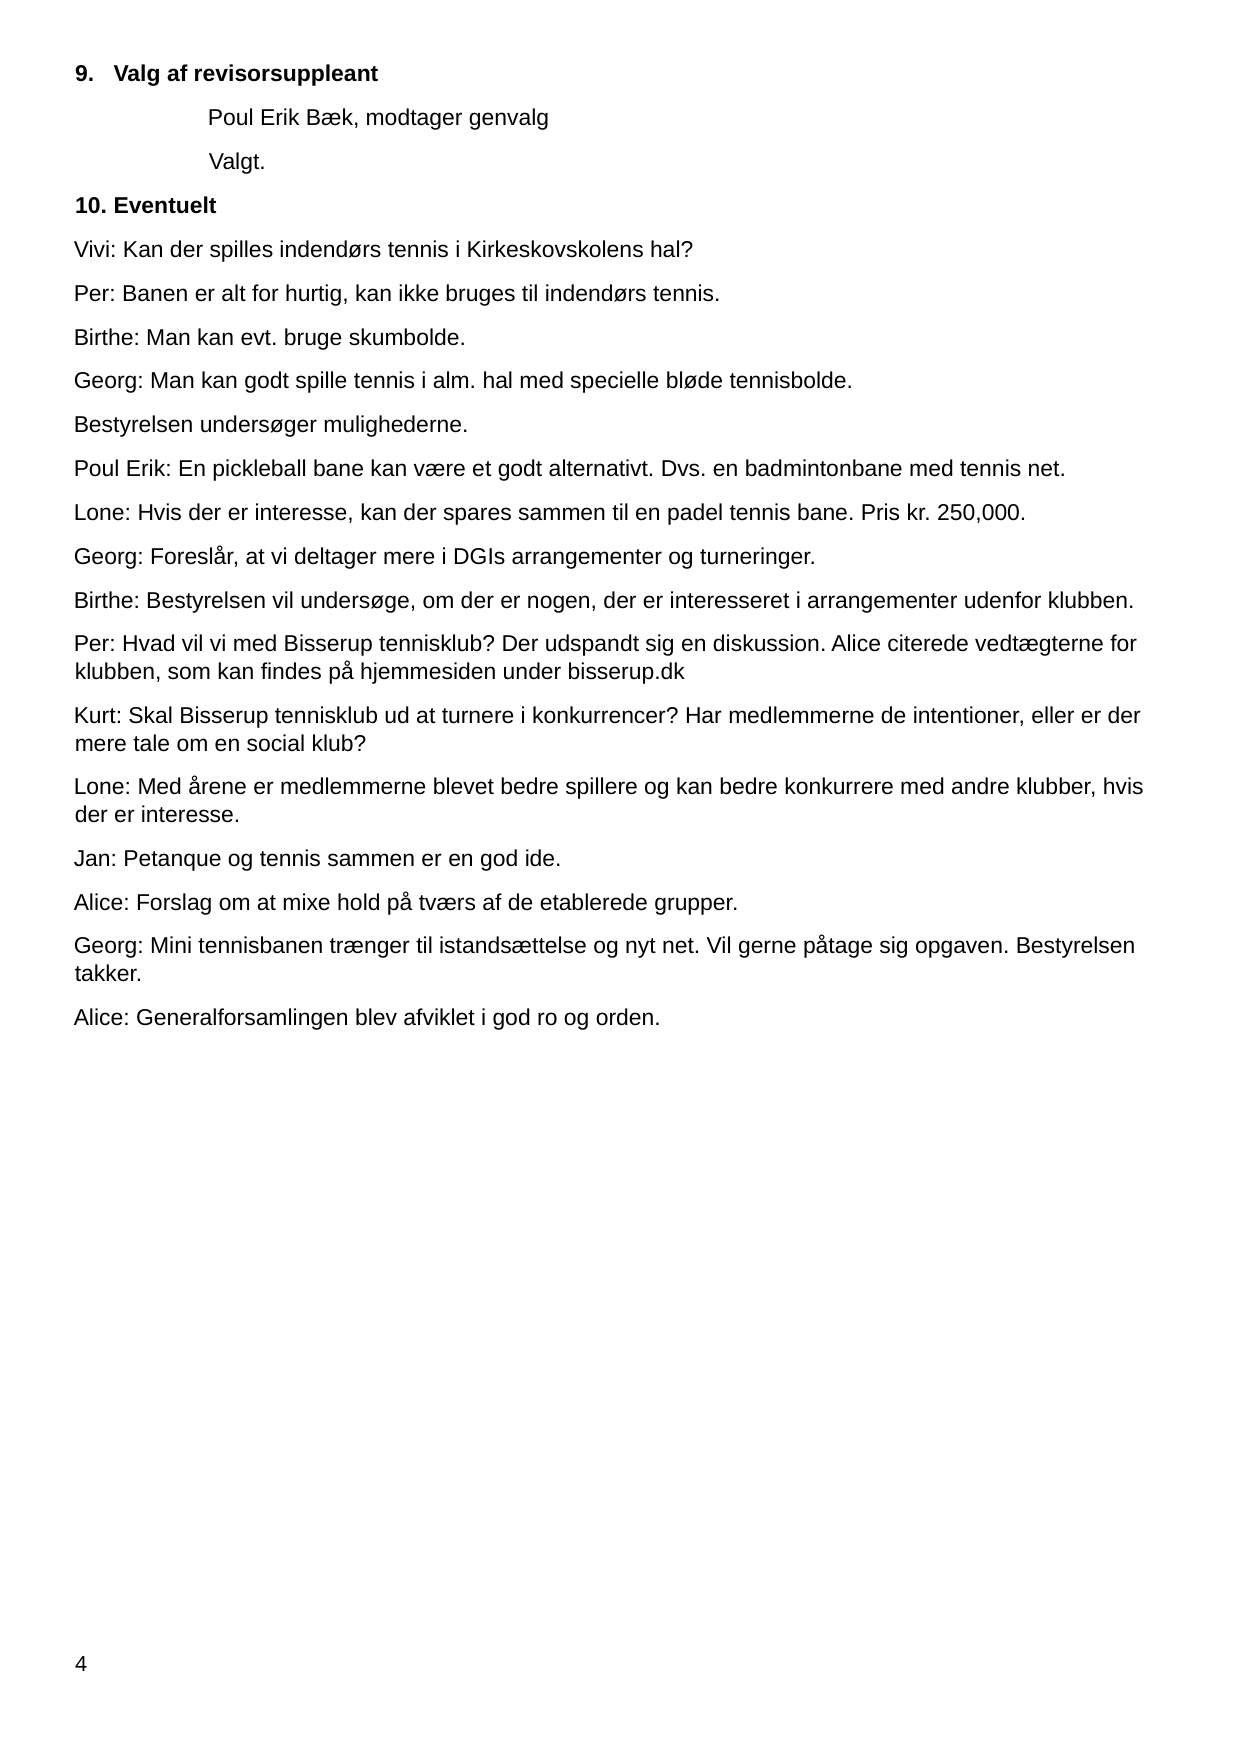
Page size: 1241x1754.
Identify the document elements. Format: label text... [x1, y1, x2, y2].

text Georg: Mini tennisbanen trænger til istandsættelse og nyt net. Vil gerne påtage sig opgaven. Bestyrelsen takker. [73, 932, 1156, 986]
list Valg af revisorsuppleant [75, 60, 621, 86]
text Lone: Hvis der er interesse, kan der spares sammen til en padel tennis bane. Pris kr. 250,000. [73, 499, 1156, 525]
list Eventuelt [75, 192, 621, 218]
text Alice: Forslag om at mixe hold på tværs af de etablerede grupper. [73, 889, 1156, 915]
text Alice: Generalforsamlingen blev afviklet i god ro og orden. [73, 1004, 1156, 1030]
text Vivi: Kan der spilles indendørs tennis i Kirkeskovskolens hal? [73, 236, 1156, 262]
text Poul Erik: En pickleball bane kan være et godt alternativt. Dvs. en badmintonbane med tennis net. [73, 455, 1156, 481]
text Valgt. [73, 148, 1156, 174]
text Per: Hvad vil vi med Bisserup tennisklub? Der udspandt sig en diskussion. Alice citerede vedtægterne for klubben, som kan findes på hjemmesiden under bisserup.dk [73, 630, 1156, 684]
text Georg: Man kan godt spille tennis i alm. hal med specielle bløde tennisbolde. [73, 367, 1156, 394]
text Poul Erik Bæk, modtager genvalg [73, 104, 1156, 130]
text Birthe: Man kan evt. bruge skumbolde. [73, 323, 1156, 350]
text Kurt: Skal Bisserup tennisklub ud at turnere i konkurrencer? Har medlemmerne de intentioner, eller er der mere tale om en social klub? [73, 702, 1156, 756]
text Bestyrelsen undersøger mulighederne. [73, 411, 1156, 437]
text Lone: Med årene er medlemmerne blevet bedre spillere og kan bedre konkurrere med andre klubber, hvis der er interesse. [73, 773, 1156, 827]
text Jan: Petanque og tennis sammen er en god ide. [73, 845, 1156, 871]
text Birthe: Bestyrelsen vil undersøge, om der er nogen, der er interesseret i arrangementer udenfor klubben. [73, 587, 1156, 613]
text Per: Banen er alt for hurtig, kan ikke bruges til indendørs tennis. [73, 279, 1156, 306]
text Georg: Foreslår, at vi deltager mere i DGIs arrangementer og turneringer. [73, 543, 1156, 569]
